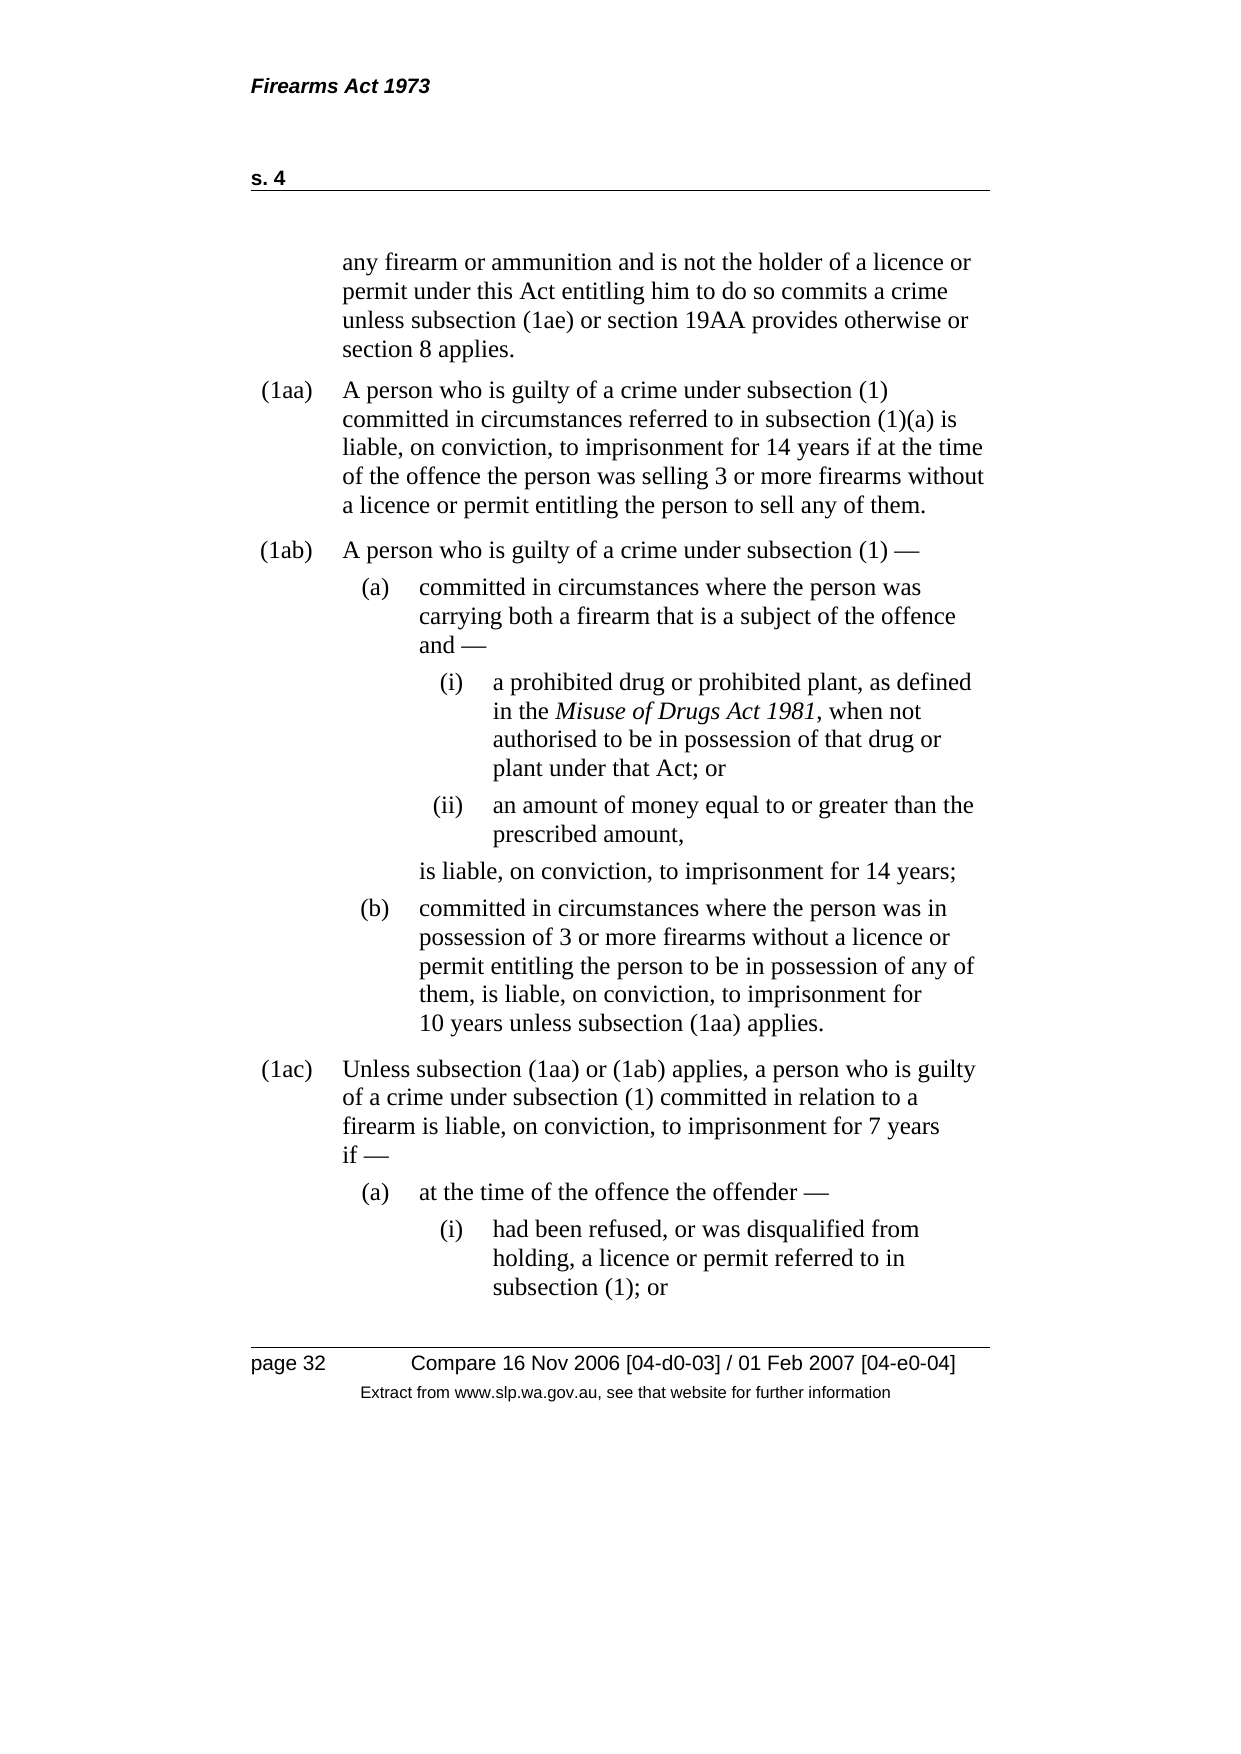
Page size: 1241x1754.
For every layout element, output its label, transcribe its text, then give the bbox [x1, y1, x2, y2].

text (b) committed in circumstances where the person was in possession of 3 or more firearms without a licence or permit entitling the person to be in possession of any of them, is liable, on conviction, to imprisonment for 10 years unless subsection (1aa) applies. [251, 893, 990, 1037]
text (1ac) Unless subsection (1aa) or (1ab) applies, a person who is guilty of a crime under subsection (1) committed in relation to a firearm is liable, on conviction, to imprisonment for 7 years if — [251, 1054, 990, 1169]
text (a) committed in circumstances where the person was carrying both a firearm that is a subject of the offence and — [251, 572, 990, 659]
text any firearm or ammunition and is not the holder of a licence or permit under this Act entitling him to do so commits a crime unless subsection (1ae) or section 19AA provides otherwise or section 8 applies. [251, 247, 990, 362]
text (1aa) A person who is guilty of a crime under subsection (1) committed in circumstances referred to in subsection (1)(a) is liable, on conviction, to imprisonment for 14 years if at the time of the offence the person was selling 3 or more firearms without a licence or permit entitling the person to sell any of them. [251, 375, 990, 519]
text (1ab) A person who is guilty of a crime under subsection (1) — [251, 535, 990, 564]
text (i) had been refused, or was disqualified from holding, a licence or permit referred to in subsection (1); or [251, 1214, 990, 1300]
text (i) a prohibited drug or prohibited plant, as defined in the Misuse of Drugs Act 1981, when not authorised to be in possession of that drug or plant under that Act; or [251, 667, 990, 782]
text (a) at the time of the offence the offender — [251, 1177, 990, 1206]
text (ii) an amount of money equal to or greater than the prescribed amount, [251, 790, 990, 848]
text is liable, on conviction, to imprisonment for 14 years; [251, 856, 990, 885]
